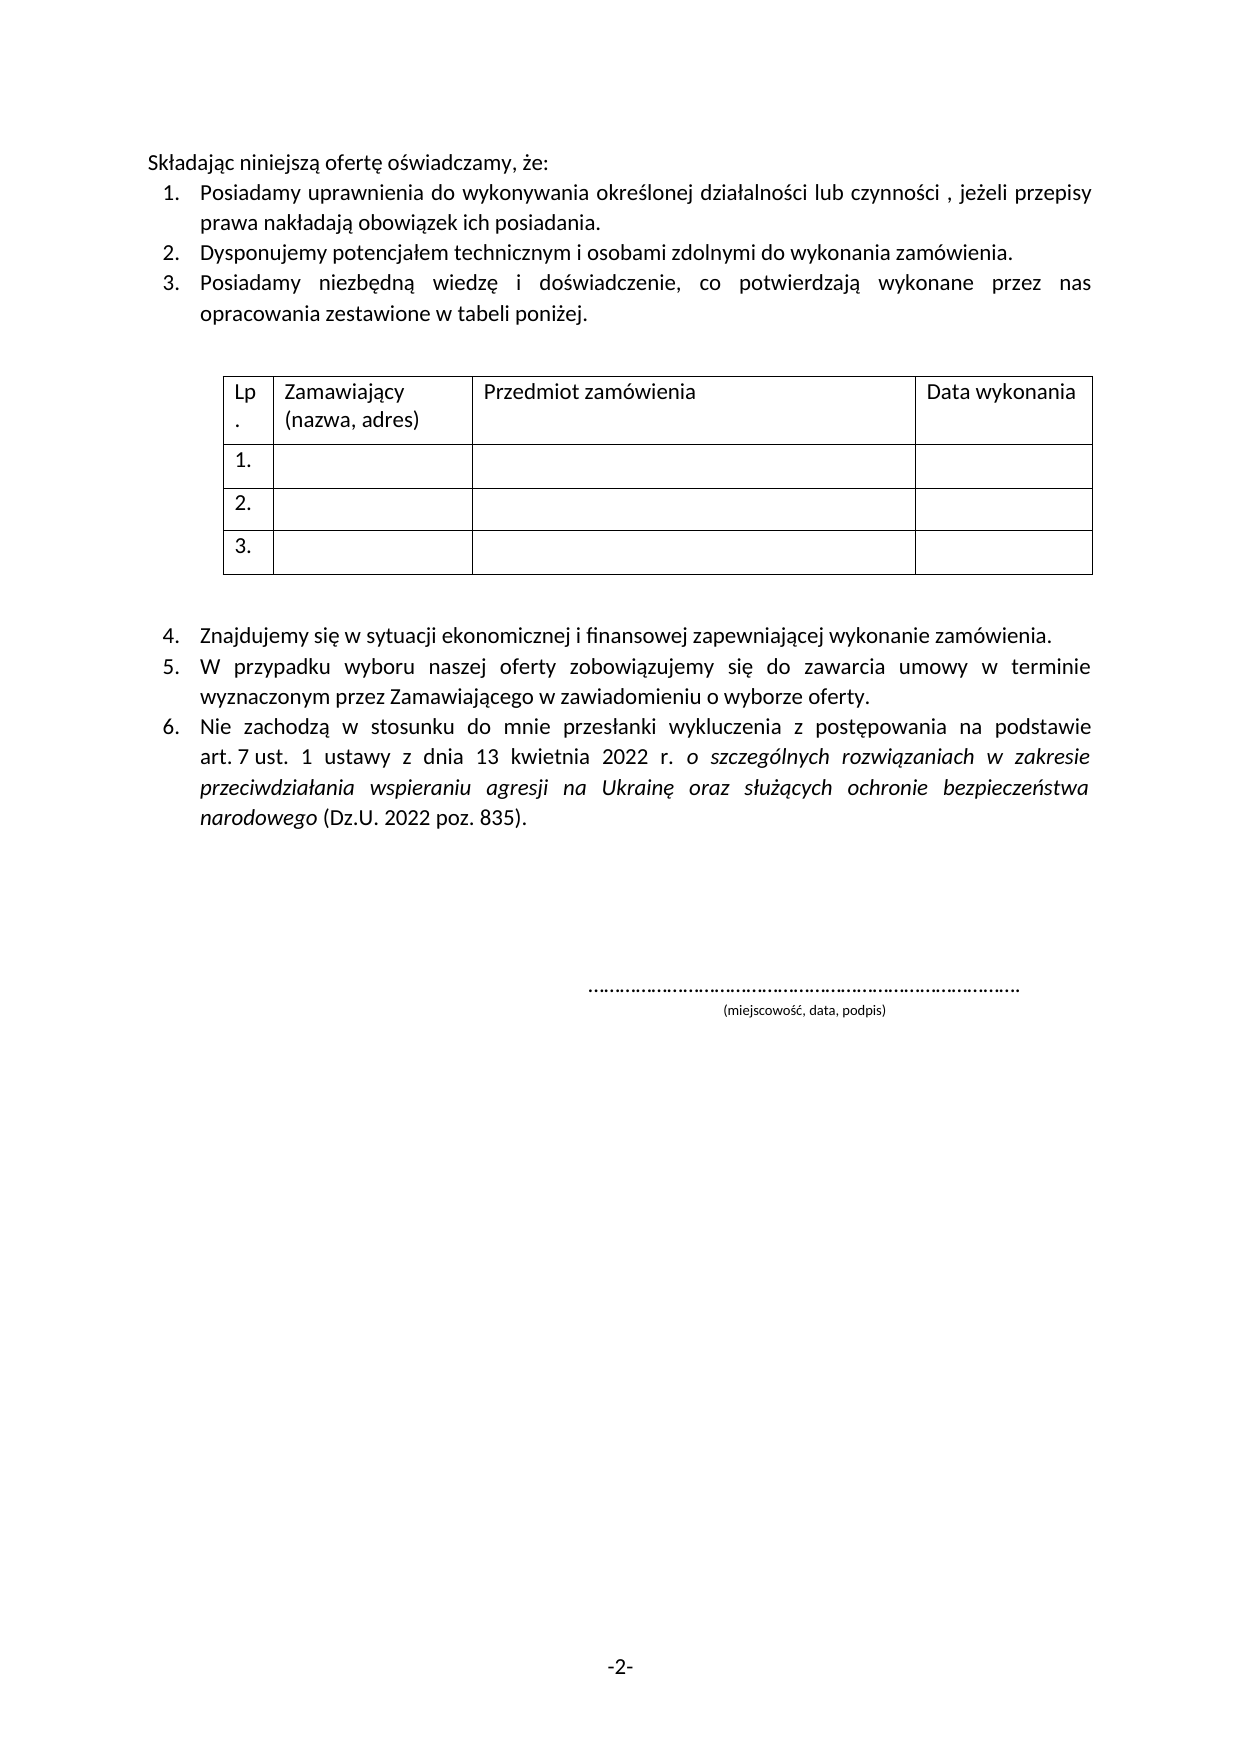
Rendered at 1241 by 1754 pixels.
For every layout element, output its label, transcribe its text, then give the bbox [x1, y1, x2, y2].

table_cell [916, 445, 1092, 487]
table_header Data wykonania [916, 377, 1092, 444]
table_cell 2. [224, 489, 273, 530]
table_cell [916, 531, 1092, 574]
table_cell [274, 531, 472, 574]
table_cell [473, 445, 915, 487]
text ………………………………………………………………………. [443, 971, 1093, 999]
table_cell [916, 489, 1092, 530]
list Posiadamy uprawnienia do wykonywania określonej działalności lub czynności , jeżeli przepisy prawa nakładają obowiązek ich posiadania. [162, 178, 1093, 236]
table_cell 1. [224, 445, 273, 487]
list Posiadamy niezbędną wiedzę i doświadczenie, co potwierdzają wykonane przez nas opracowania zestawione w tabeli poniżej. [162, 268, 1093, 327]
text (miejscowość, data, podpis) [516, 1001, 1093, 1031]
table_cell [274, 489, 472, 530]
list Nie zachodzą w stosunku do mnie przesłanki wykluczenia z postępowania na podstawie art. 7 ust. 1 ustawy z dnia 13 kwietnia 2022 r. o szczególnych rozwiązaniach w zakresie przeciwdziałania wspieraniu agresji na Ukrainę oraz służących ochronie bezpieczeństwa narodowego (Dz.U. 2022 poz. 835). [162, 712, 1093, 831]
table_cell [473, 489, 915, 530]
table_cell [473, 531, 915, 574]
table_header Lp. [224, 377, 273, 444]
table_cell [274, 445, 472, 487]
table_header Zamawiający (nazwa, adres) [274, 377, 472, 444]
list Znajdujemy się w sytuacji ekonomicznej i finansowej zapewniającej wykonanie zamówienia. [162, 622, 1093, 650]
text Składając niniejszą ofertę oświadczamy, że: [148, 148, 1093, 176]
table_header Przedmiot zamówienia [473, 377, 915, 444]
table_cell 3. [224, 531, 273, 574]
list W przypadku wyboru naszej oferty zobowiązujemy się do zawarcia umowy w terminie wyznaczonym przez Zamawiającego w zawiadomieniu o wyborze oferty. [162, 652, 1093, 710]
list Dysponujemy potencjałem technicznym i osobami zdolnymi do wykonania zamówienia. [162, 238, 1093, 266]
